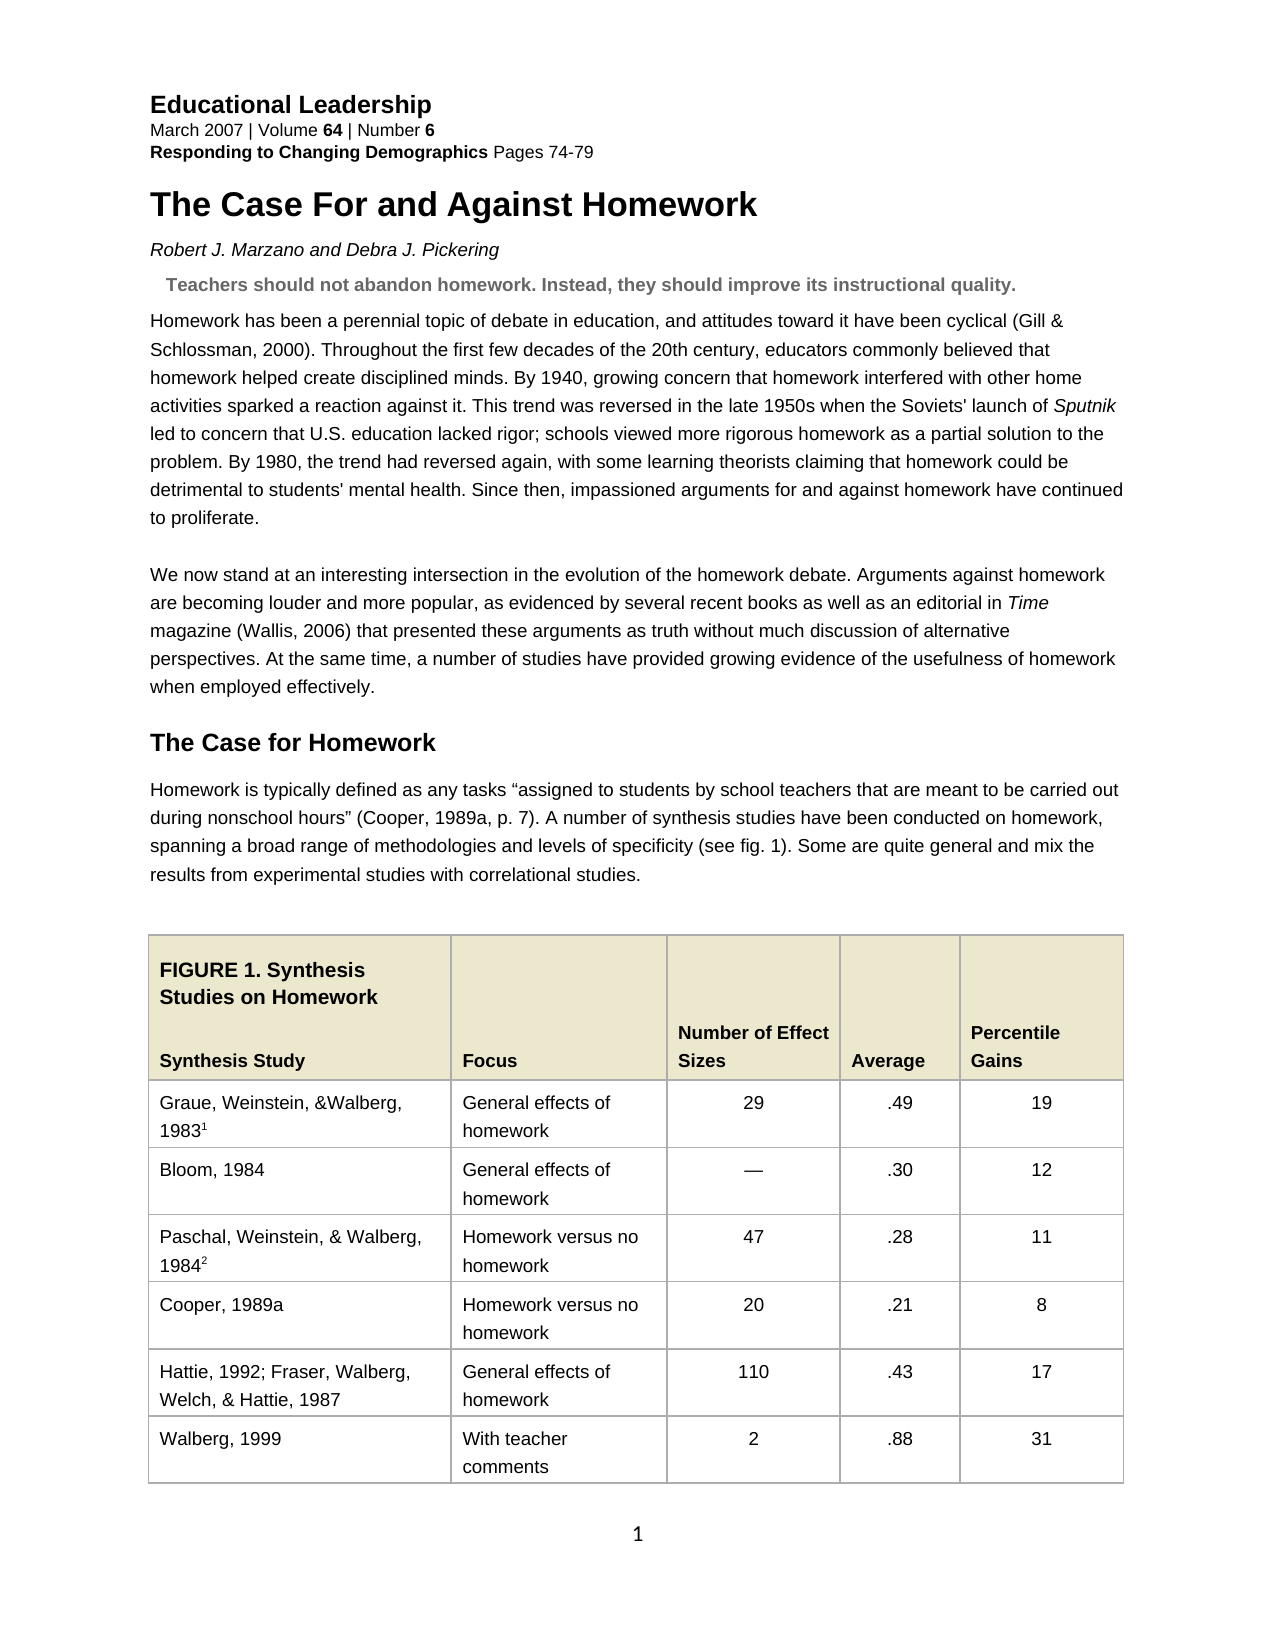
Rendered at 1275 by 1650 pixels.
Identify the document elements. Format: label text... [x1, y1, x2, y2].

table_cell 47 [668, 1215, 839, 1281]
text The Case For and Against Homework [150, 184, 1125, 224]
table_cell Walberg, 1999 [149, 1417, 450, 1482]
table_cell With teacher comments [452, 1417, 666, 1482]
table_cell 17 [961, 1350, 1123, 1415]
table_cell 8 [961, 1282, 1123, 1348]
table_cell Homework versus no homework [452, 1282, 666, 1348]
table_cell 29 [668, 1081, 839, 1146]
table_cell Hattie, 1992; Fraser, Walberg, Welch, & Hattie, 1987 [149, 1350, 450, 1415]
text Educational Leadership [150, 90, 1125, 119]
text Teachers should not abandon homework. Instead, they should improve its instructional quality. [166, 268, 1117, 296]
table_cell Paschal, Weinstein, & Walberg, 19842 [149, 1215, 450, 1281]
text The Case for Homework [150, 726, 1125, 757]
text Homework has been a perennial topic of debate in education, and attitudes toward it have been cyclical (Gill & Schlossman, 2000). Throughout the first few decades of the 20th century, educators commonly believed that homework helped create disciplined minds. By 1940, growing concern that homework interfered with other home activities sparked a reaction against it. This trend was reversed in the late 1950s when the Soviets' launch of Sputnik led to concern that U.S. education lacked rigor; schools viewed more rigorous homework as a partial solution to the problem. By 1980, the trend had reversed again, with some learning theorists claiming that homework could be detrimental to students' mental health. Since then, impassioned arguments for and against homework have continued to proliferate. [150, 304, 1125, 529]
text Robert J. Marzano and Debra J. Pickering [150, 232, 1125, 260]
table_cell 110 [668, 1350, 839, 1415]
table_header Number of Effect Sizes [668, 936, 839, 1079]
table_cell .49 [841, 1081, 959, 1146]
table_cell 2 [668, 1417, 839, 1482]
table_cell .21 [841, 1282, 959, 1348]
table_cell Homework versus no homework [452, 1215, 666, 1281]
table_header Focus [452, 936, 666, 1079]
text We now stand at an interesting intersection in the evolution of the homework debate. Arguments against homework are becoming louder and more popular, as evidenced by several recent books as well as an editorial in Time magazine (Wallis, 2006) that presented these arguments as truth without much discussion of alternative perspectives. At the same time, a number of studies have provided growing evidence of the usefulness of homework when employed effectively. [150, 557, 1125, 697]
table_cell .30 [841, 1148, 959, 1213]
table_cell .28 [841, 1215, 959, 1281]
table_cell Cooper, 1989a [149, 1282, 450, 1348]
table_cell 20 [668, 1282, 839, 1348]
table_cell 31 [961, 1417, 1123, 1482]
table_cell General effects of homework [452, 1350, 666, 1415]
table_cell 12 [961, 1148, 1123, 1213]
text March 2007 | Volume 64 | Number 6 Responding to Changing Demographics Pages 74-79 [150, 119, 1125, 162]
table_cell Bloom, 1984 [149, 1148, 450, 1213]
table_cell Graue, Weinstein, &Walberg, 19831 [149, 1081, 450, 1146]
table_header FIGURE 1. Synthesis Studies on Homework Synthesis Study [149, 936, 450, 1079]
table_cell .43 [841, 1350, 959, 1415]
table_cell .88 [841, 1417, 959, 1482]
table_cell General effects of homework [452, 1148, 666, 1213]
table_header Average [841, 936, 959, 1079]
text Homework is typically defined as any tasks “assigned to students by school teachers that are meant to be carried out during nonschool hours” (Cooper, 1989a, p. 7). A number of synthesis studies have been conducted on homework, spanning a broad range of methodologies and levels of specificity (see fig. 1). Some are quite general and mix the results from experimental studies with correlational studies. [150, 772, 1125, 885]
table_cell — [668, 1148, 839, 1213]
table_cell 19 [961, 1081, 1123, 1146]
table_cell 11 [961, 1215, 1123, 1281]
table_cell General effects of homework [452, 1081, 666, 1146]
table_header Percentile Gains [961, 936, 1123, 1079]
